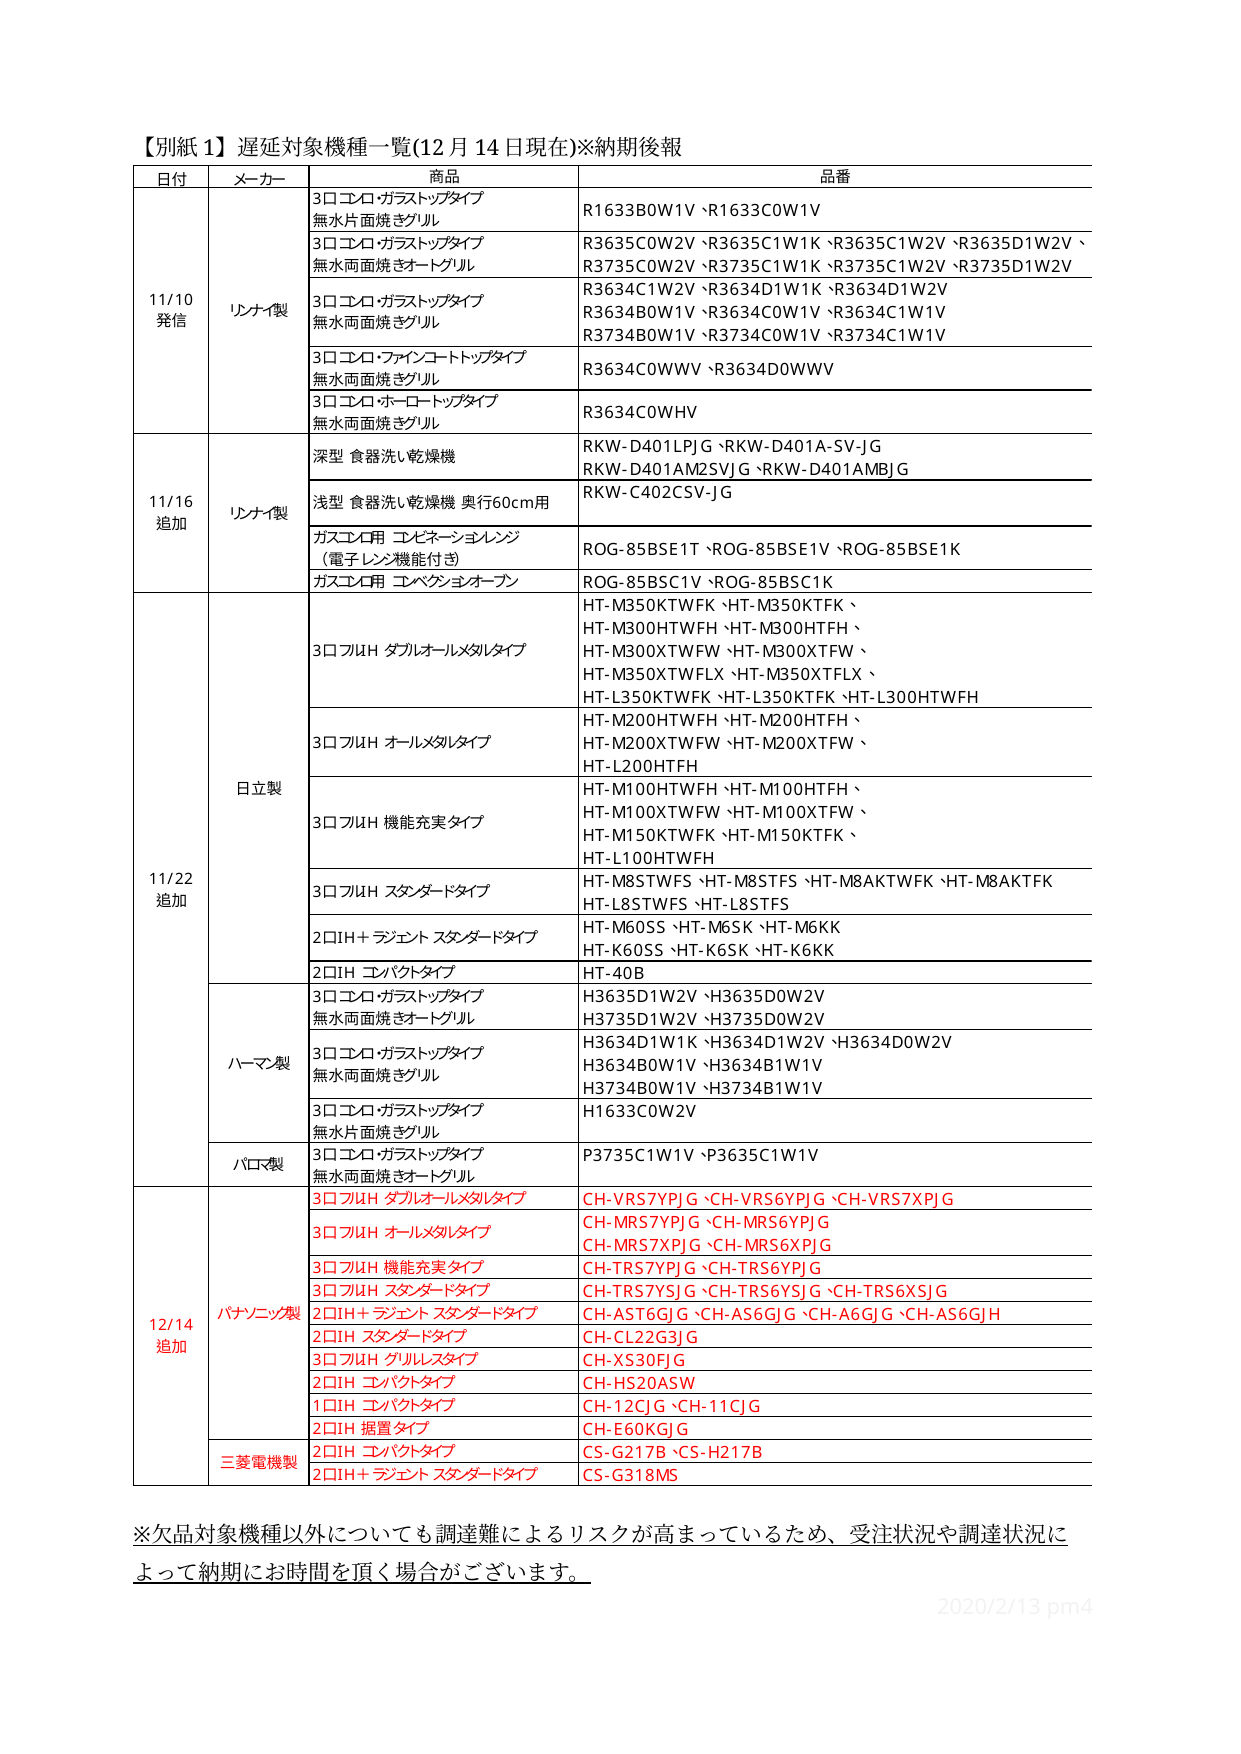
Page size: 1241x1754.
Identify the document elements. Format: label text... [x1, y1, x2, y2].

text 【別紙1】遅延対象機種一覧(12月14日現在)※納期後報 [133, 127, 1093, 165]
text ※欠品対象機種以外についても調達難によるリスクが高まっているため、受注状況や調達状況によって納期にお時間を頂く場合がございます。 [133, 1515, 1093, 1590]
